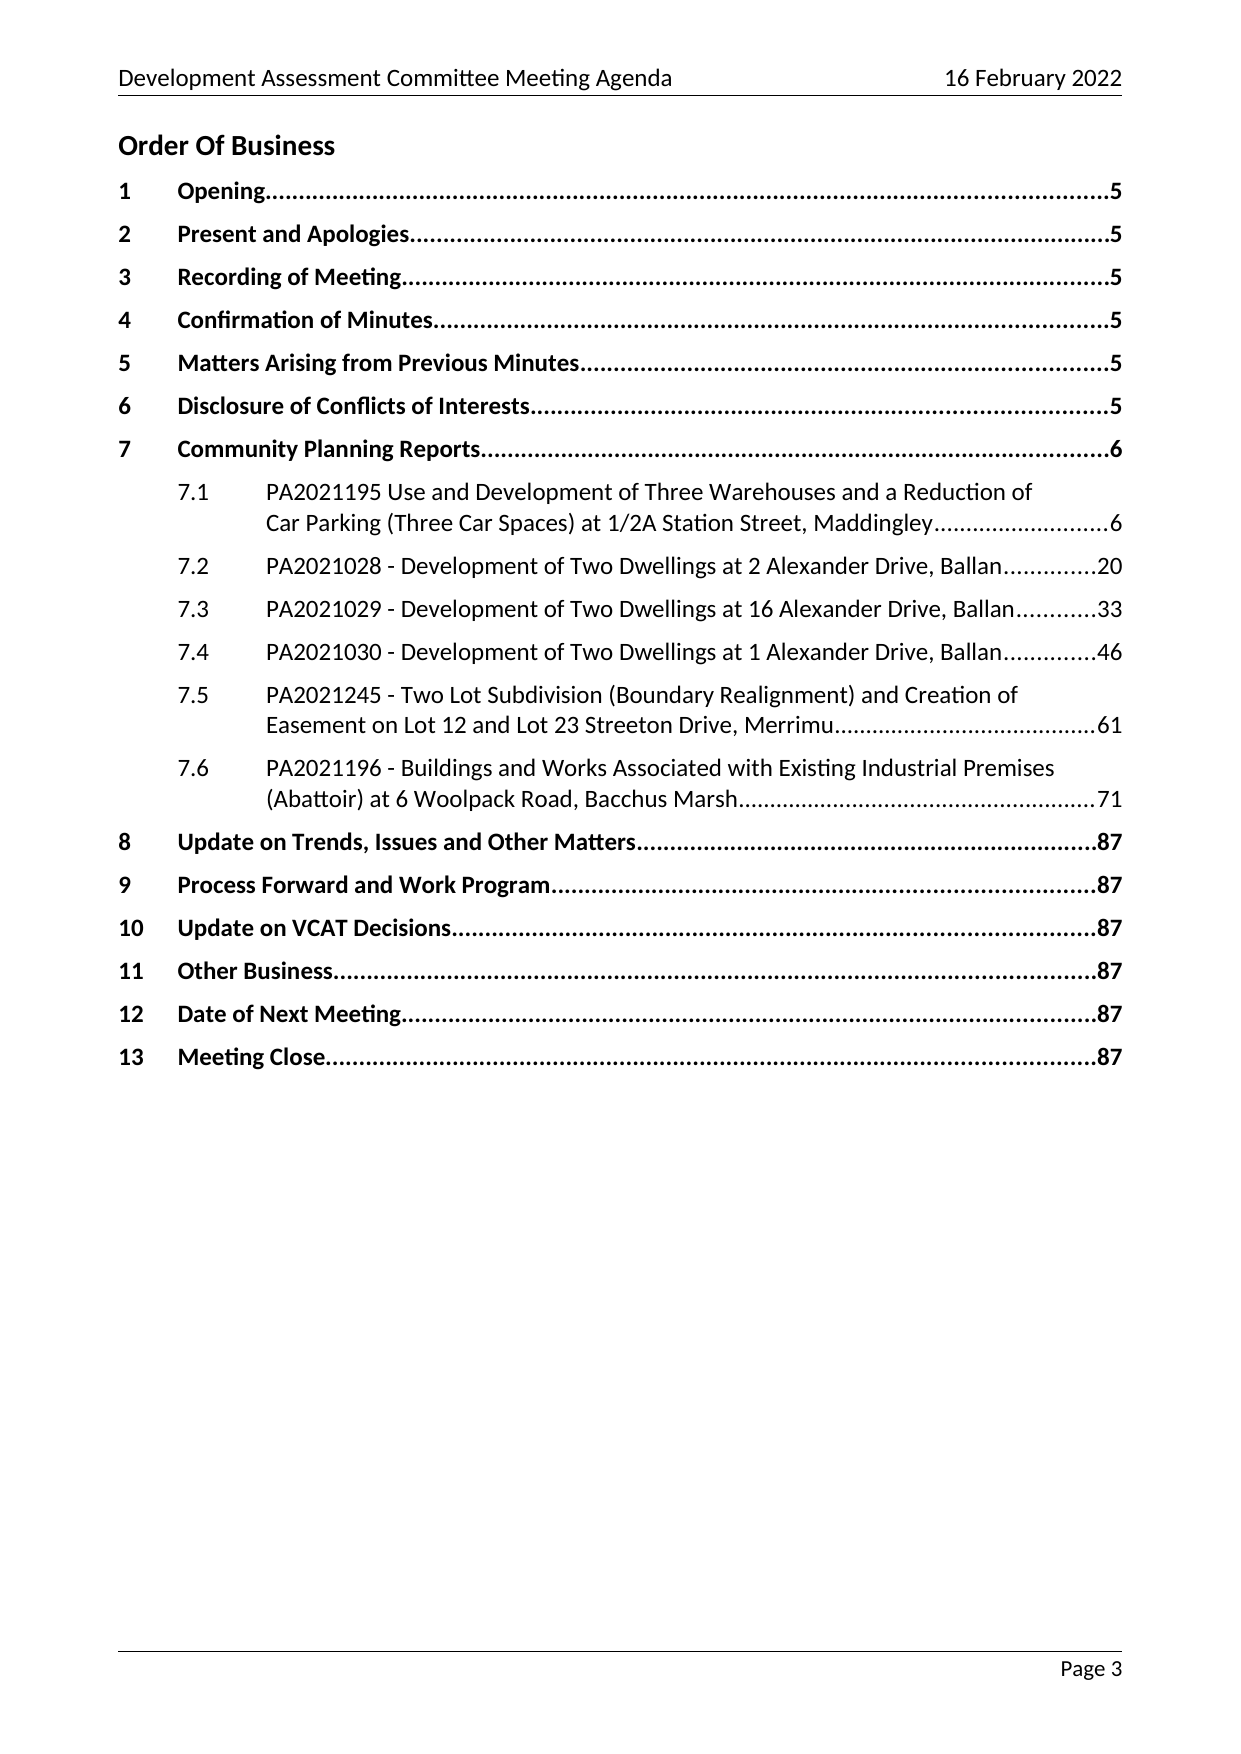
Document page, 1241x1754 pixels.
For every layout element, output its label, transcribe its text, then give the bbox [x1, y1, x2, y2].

text 3 Recording of Meeting 5 [118, 261, 1063, 292]
text 5 Matters Arising from Previous Minutes 5 [118, 347, 1063, 378]
text 7.4 PA2021030 - Development of Two Dwellings at 1 Alexander Drive, Ballan 46 [177, 636, 1063, 666]
text 8 Update on Trends, Issues and Other Matters 87 [118, 826, 1063, 856]
text 11 Other Business 87 [118, 955, 1063, 986]
text 7.3 PA2021029 - Development of Two Dwellings at 16 Alexander Drive, Ballan 33 [177, 593, 1063, 623]
text 6 Disclosure of Conflicts of Interests 5 [118, 390, 1063, 421]
text 7.5 PA2021245 - Two Lot Subdivision (Boundary Realignment) and Creation of Easement on Lot 12 and Lot 23 Streeton Drive, Merrimu 61 [177, 679, 1063, 740]
text 7.2 PA2021028 - Development of Two Dwellings at 2 Alexander Drive, Ballan 20 [177, 550, 1063, 580]
text 9 Process Forward and Work Program 87 [118, 869, 1063, 899]
text Order Of Business [118, 127, 1122, 163]
text 1 Opening 5 [118, 175, 1063, 206]
text 2 Present and Apologies 5 [118, 218, 1063, 249]
text 7.1 PA2021195 Use and Development of Three Warehouses and a Reduction of Car Parking (Three Car Spaces) at 1/2A Station Street, Maddingley 6 [177, 476, 1063, 537]
text 10 Update on VCAT Decisions 87 [118, 912, 1063, 942]
text 13 Meeting Close 87 [118, 1041, 1063, 1072]
text 4 Confirmation of Minutes 5 [118, 304, 1063, 335]
text 7.6 PA2021196 - Buildings and Works Associated with Existing Industrial Premises (Abattoir) at 6 Woolpack Road, Bacchus Marsh 71 [177, 752, 1063, 813]
text 7 Community Planning Reports 6 [118, 433, 1063, 464]
text 12 Date of Next Meeting 87 [118, 998, 1063, 1028]
